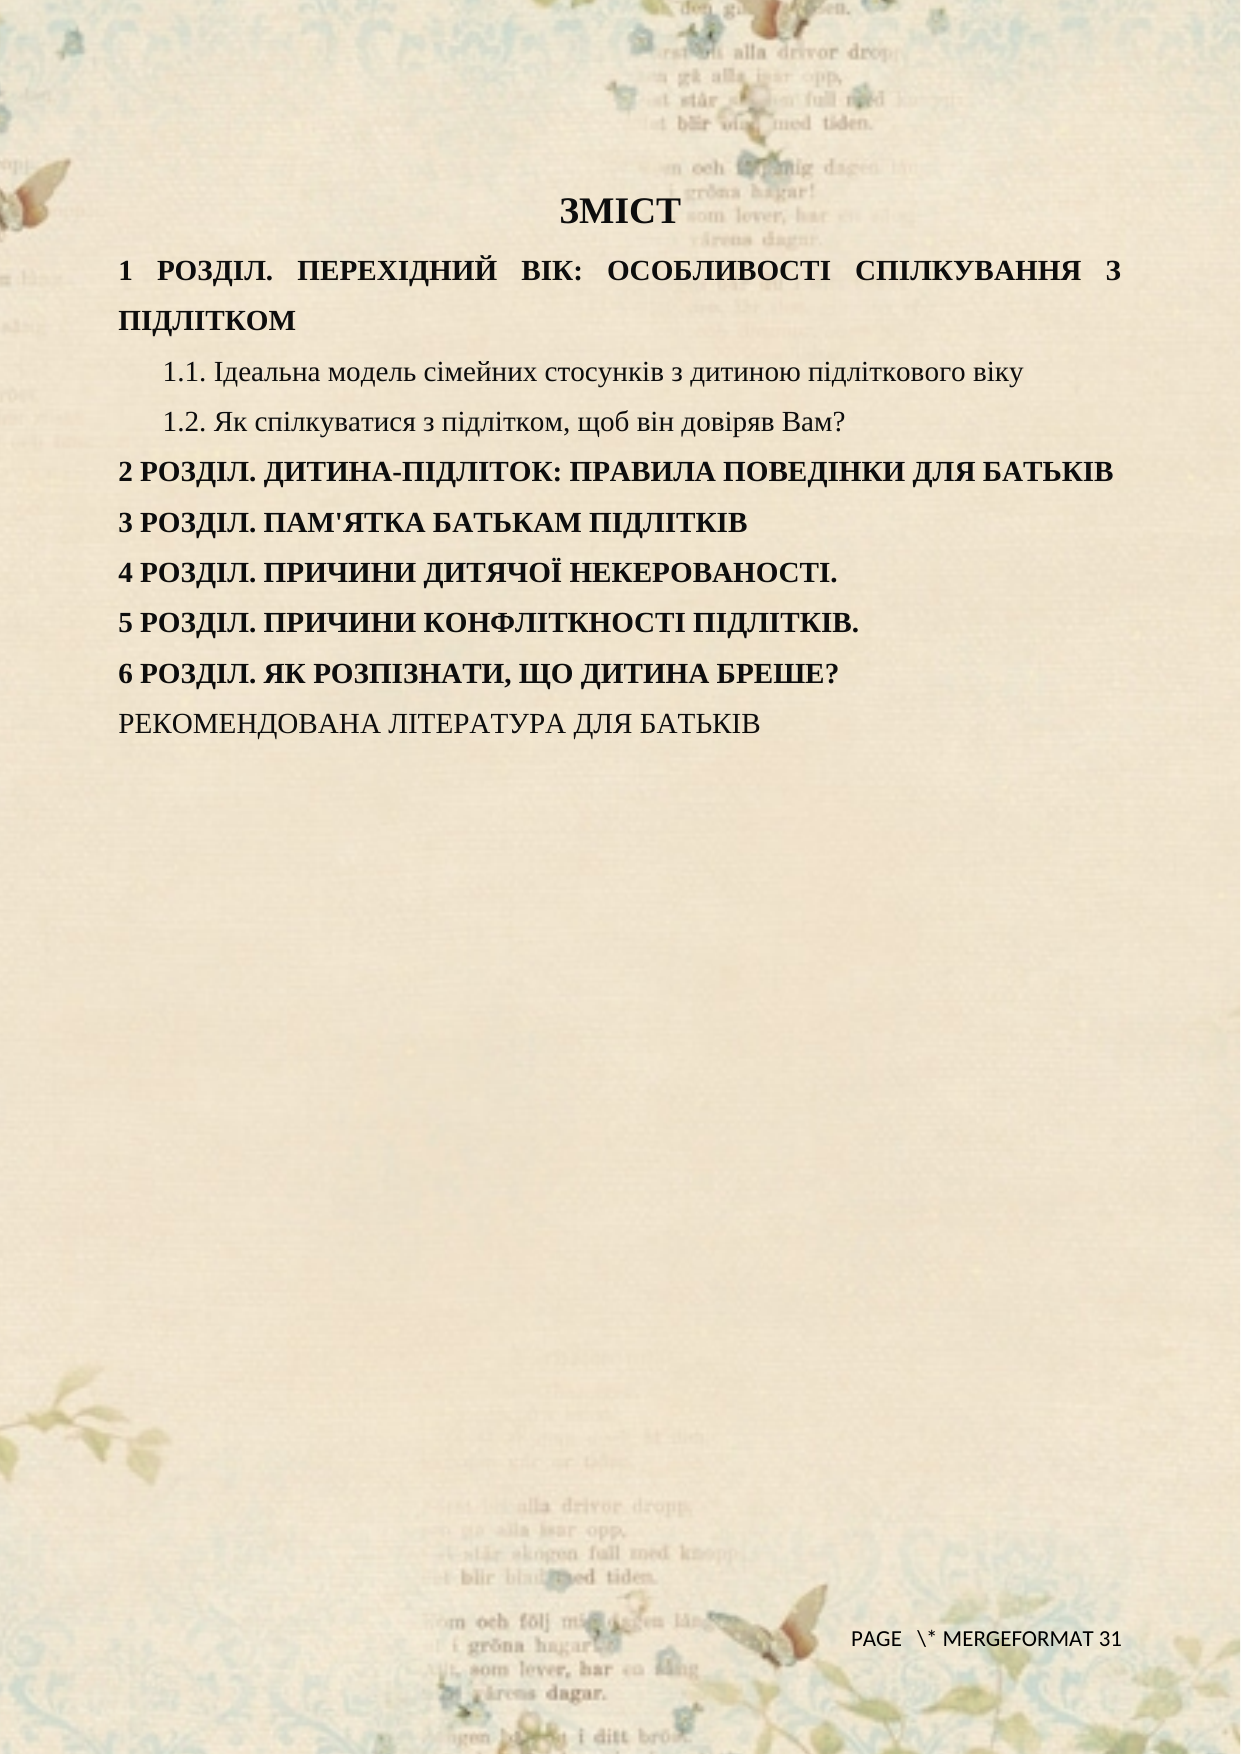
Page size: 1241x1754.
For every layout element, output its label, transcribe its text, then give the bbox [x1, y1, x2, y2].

text 6 РОЗДІЛ. ЯК РОЗПІЗНАТИ, ЩО ДИТИНА БРЕШЕ? [118, 656, 1122, 689]
text ЗМІСТ [118, 188, 1122, 232]
picture [0, 0, 1241, 1754]
text 1.2. Як спілкуватися з підлітком, щоб він довіряв Вам? [162, 404, 1122, 438]
text 4 РОЗДІЛ. ПРИЧИНИ ДИТЯЧОЇ НЕКЕРОВАНОСТІ. [118, 555, 1122, 589]
text 1.1. Ідеальна модель сімейних стосунків з дитиною підліткового віку [162, 354, 1122, 387]
text 3 РОЗДІЛ. ПАМ'ЯТКА БАТЬКАМ ПІДЛІТКІВ [118, 505, 1122, 538]
text 2 РОЗДІЛ. ДИТИНА-ПІДЛІТОК: ПРАВИЛА ПОВЕДІНКИ ДЛЯ БАТЬКІВ [118, 454, 1122, 488]
text 5 РОЗДІЛ. ПРИЧИНИ КОНФЛІТКНОСТІ ПІДЛІТКІВ. [118, 605, 1122, 639]
text 1 РОЗДІЛ. ПЕРЕХІДНИЙ ВІК: ОСОБЛИВОСТІ СПІЛКУВАННЯ З ПІДЛІТКОМ [118, 253, 1122, 337]
text РЕКОМЕНДОВАНА ЛІТЕРАТУРА ДЛЯ БАТЬКІВ [118, 706, 1122, 739]
